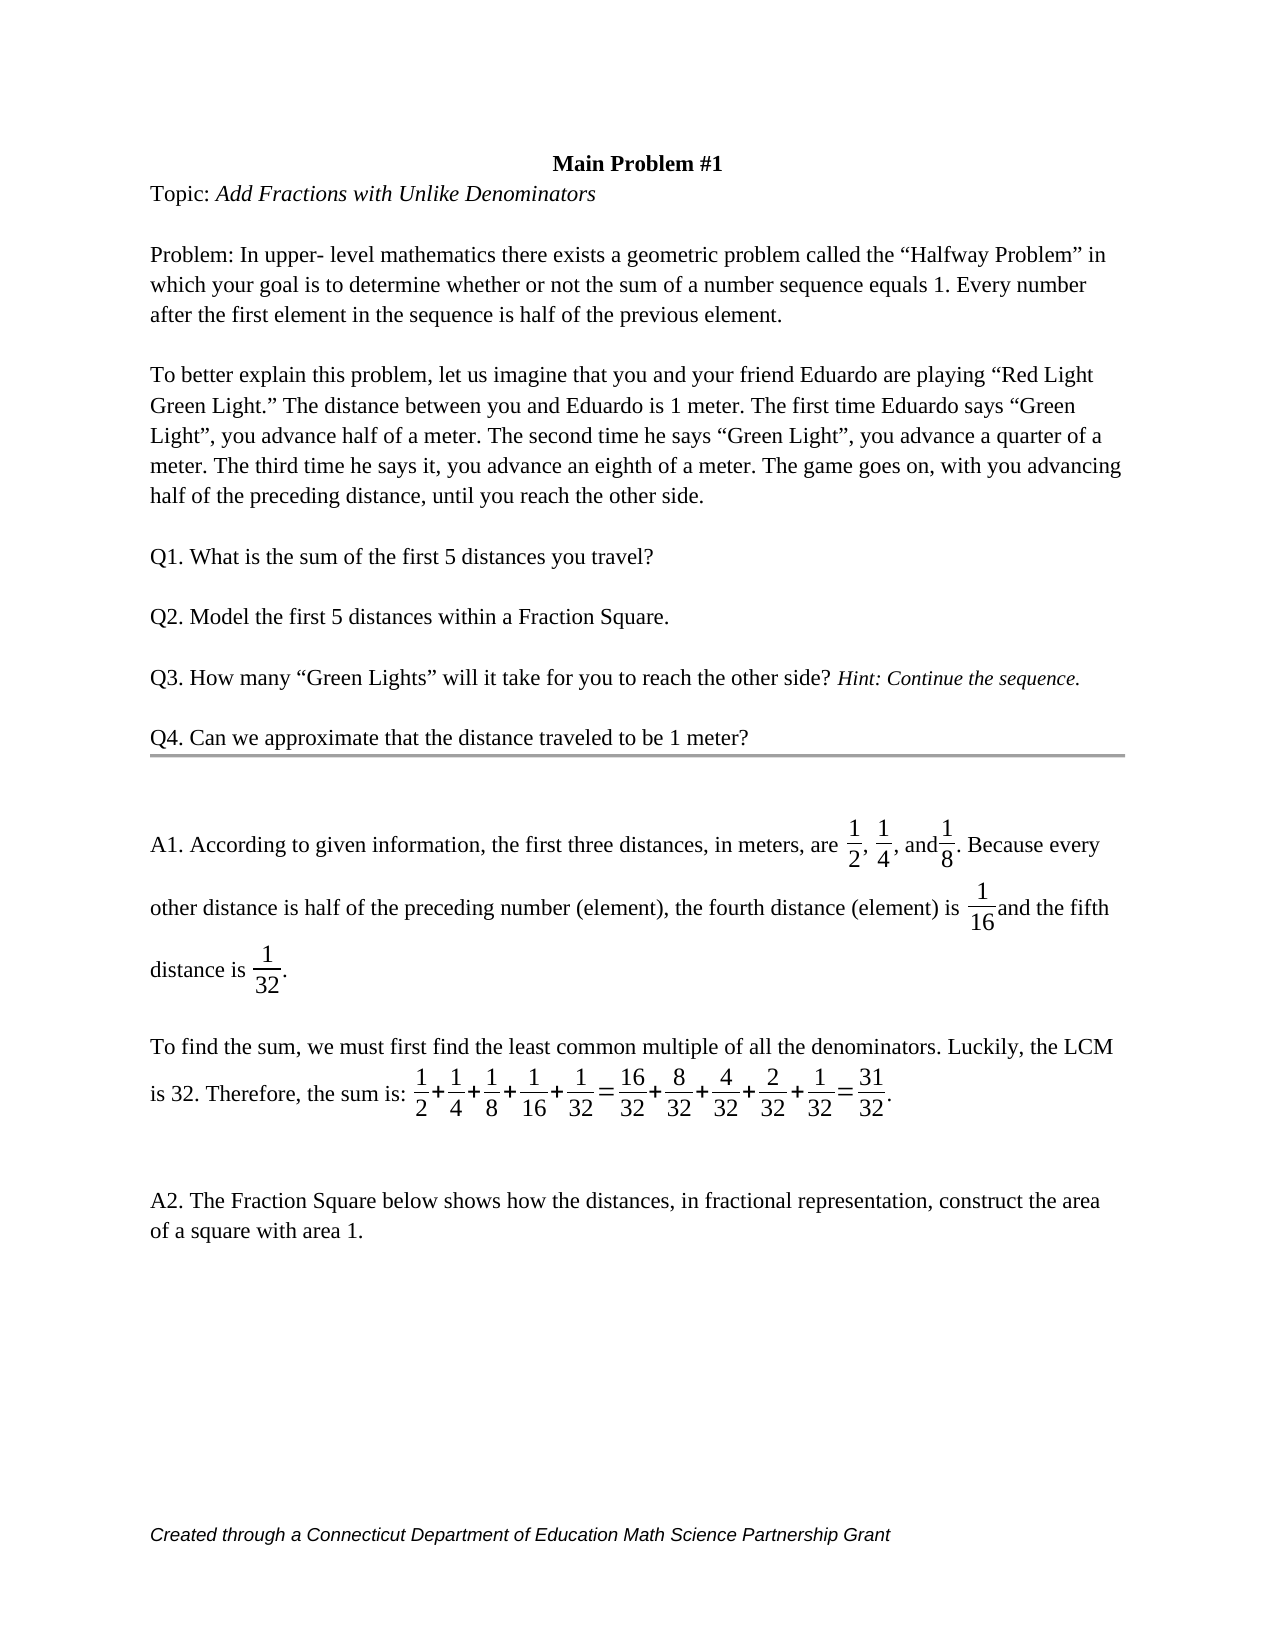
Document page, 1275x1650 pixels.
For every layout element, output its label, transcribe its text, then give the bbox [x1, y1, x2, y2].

text Main Problem #1 [150, 150, 1125, 176]
text A1. According to given information, the first three distances, in meters, are , , and. Because every other distance is half of the preceding number (element), the fourth distance (element) is and the fifth distance is . [150, 814, 1125, 999]
text A2. The Fraction Square below shows how the distances, in fractional representation, construct the area of a square with area 1. [150, 1187, 1125, 1243]
text Q2. Model the first 5 distances within a Fraction Square. [150, 603, 1125, 629]
text Problem: In upper- level mathematics there exists a geometric problem called the “Halfway Problem” in which your goal is to determine whether or not the sum of a number sequence equals 1. Every number after the first element in the sequence is half of the previous element. [150, 241, 1125, 327]
text Q3. How many “Green Lights” will it take for you to reach the other side? Hint: Continue the sequence. [150, 663, 1125, 690]
text Q1. What is the sum of the first 5 distances you travel? [150, 543, 1125, 569]
text To better explain this problem, let us imagine that you and your friend Eduardo are playing “Red Light Green Light.” The distance between you and Eduardo is 1 meter. The first time Eduardo says “Green Light”, you advance half of a meter. The second time he says “Green Light”, you advance a quarter of a meter. The third time he says it, you advance an eighth of a meter. The game goes on, with you advancing half of the preceding distance, until you reach the other side. [150, 361, 1125, 509]
text Q4. Can we approximate that the distance traveled to be 1 meter? [150, 724, 1125, 750]
text Topic: Add Fractions with Unlike Denominators [150, 180, 1125, 207]
text To find the sum, we must first find the least common multiple of all the denominators. Luckily, the LCM is 32. Therefore, the sum is: . [150, 1033, 1125, 1122]
